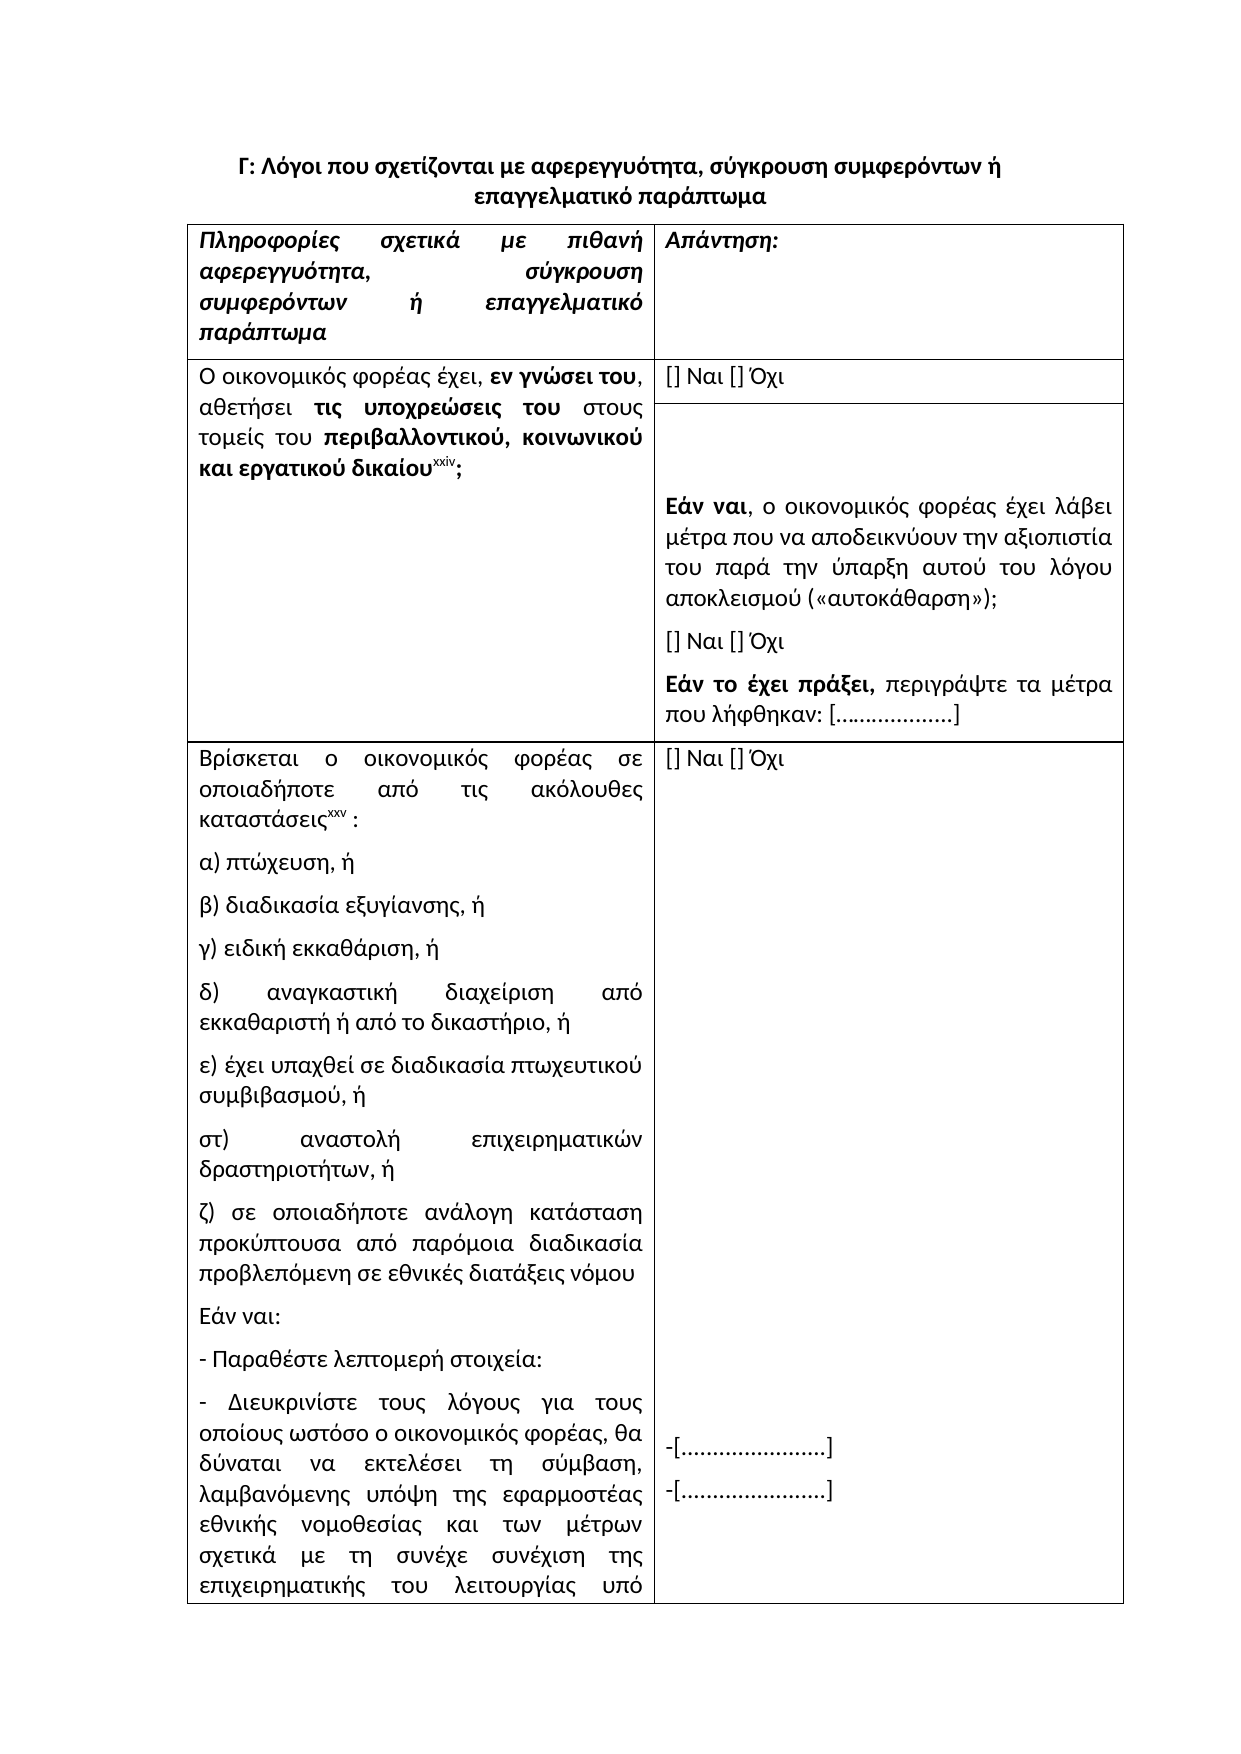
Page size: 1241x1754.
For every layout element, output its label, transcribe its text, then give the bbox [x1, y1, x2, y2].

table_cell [188, 743, 654, 1603]
table_header Απάντηση: [655, 225, 1123, 359]
table_header Πληροφορίες σχετικά με πιθανή αφερεγγυότητα, σύγκρουση συμφερόντων ή επαγγελματικό παράπτωμα [188, 225, 654, 359]
text Γ: Λόγοι που σχετίζονται με αφερεγγυότητα, σύγκρουση συμφερόντων ή επαγγελματικό παράπτωμα [187, 150, 1053, 211]
table_cell Εάν ναι, ο οικονομικός φορέας έχει λάβει μέτρα που να αποδεικνύουν την αξιοπιστία του παρά την ύπαρξη αυτού του λόγου αποκλεισμού («αυτοκάθαρση»); [] Ναι [] Όχι Εάν το έχει πράξει, περιγράψτε τα μέτρα που λήφθηκαν: […….............] [655, 404, 1123, 741]
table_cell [655, 743, 1123, 1603]
table_cell [] Ναι [] Όχι [655, 360, 1123, 403]
table_cell Ο οικονομικός φορέας έχει, εν γνώσει του, αθετήσει τις υποχρεώσεις του στους τομείς του περιβαλλοντικού, κοινωνικού και εργατικού δικαίου; [188, 360, 654, 741]
